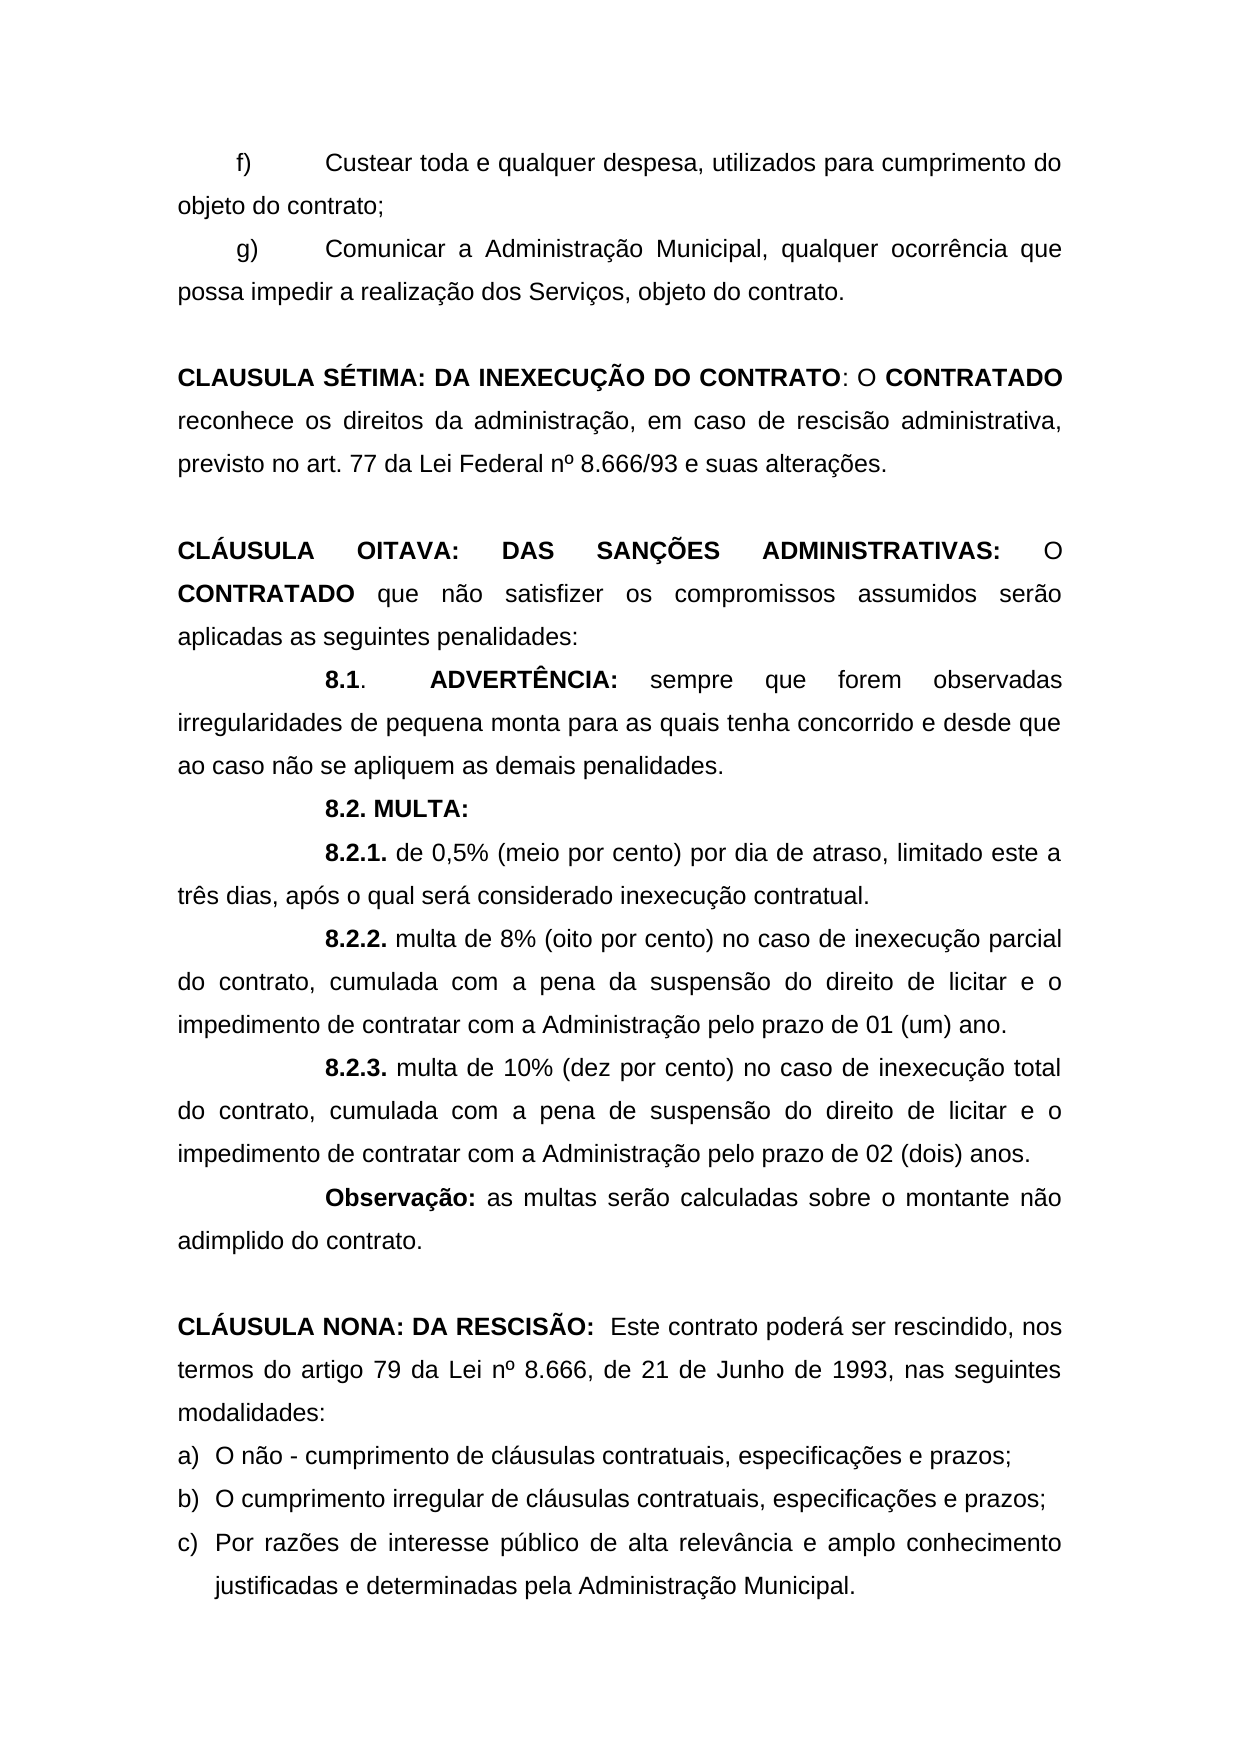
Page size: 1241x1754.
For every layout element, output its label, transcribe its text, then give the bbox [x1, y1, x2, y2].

list Por razões de interesse público de alta relevância e amplo conhecimento justificadas e determinadas pela Administração Municipal. [177, 1528, 1063, 1599]
list O cumprimento irregular de cláusulas contratuais, especificações e prazos; [177, 1484, 1063, 1513]
text 8.2.1. de 0,5% (meio por cento) por dia de atraso, limitado este a três dias, após o qual será considerado inexecução contratual. [177, 838, 1063, 909]
text CLÁUSULA OITAVA: DAS SANÇÕES ADMINISTRATIVAS: O CONTRATADO que não satisfizer os compromissos assumidos serão aplicadas as seguintes penalidades: [177, 536, 1063, 651]
text CLAUSULA SÉTIMA: DA INEXECUÇÃO DO CONTRATO: O CONTRATADO reconhece os direitos da administração, em caso de rescisão administrativa, previsto no art. 77 da Lei Federal nº 8.666/93 e suas alterações. [177, 363, 1063, 478]
text Observação: as multas serão calculadas sobre o montante não adimplido do contrato. [177, 1183, 1063, 1254]
text 8.1. ADVERTÊNCIA: sempre que forem observadas irregularidades de pequena monta para as quais tenha concorrido e desde que ao caso não se apliquem as demais penalidades. [177, 665, 1063, 780]
text 8.2.3. multa de 10% (dez por cento) no caso de inexecução total do contrato, cumulada com a pena de suspensão do direito de licitar e o impedimento de contratar com a Administração pelo prazo de 02 (dois) anos. [177, 1053, 1063, 1168]
list Custear toda e qualquer despesa, utilizados para cumprimento do objeto do contrato; [177, 148, 1063, 219]
list O não - cumprimento de cláusulas contratuais, especificações e prazos; [177, 1441, 1063, 1470]
text 8.2. MULTA: [177, 794, 1063, 823]
text 8.2.2. multa de 8% (oito por cento) no caso de inexecução parcial do contrato, cumulada com a pena da suspensão do direito de licitar e o impedimento de contratar com a Administração pelo prazo de 01 (um) ano. [177, 924, 1063, 1039]
text CLÁUSULA NONA: DA RESCISÃO: Este contrato poderá ser rescindido, nos termos do artigo 79 da Lei nº 8.666, de 21 de Junho de 1993, nas seguintes modalidades: [177, 1312, 1063, 1427]
list Comunicar a Administração Municipal, qualquer ocorrência que possa impedir a realização dos Serviços, objeto do contrato. [177, 234, 1063, 306]
